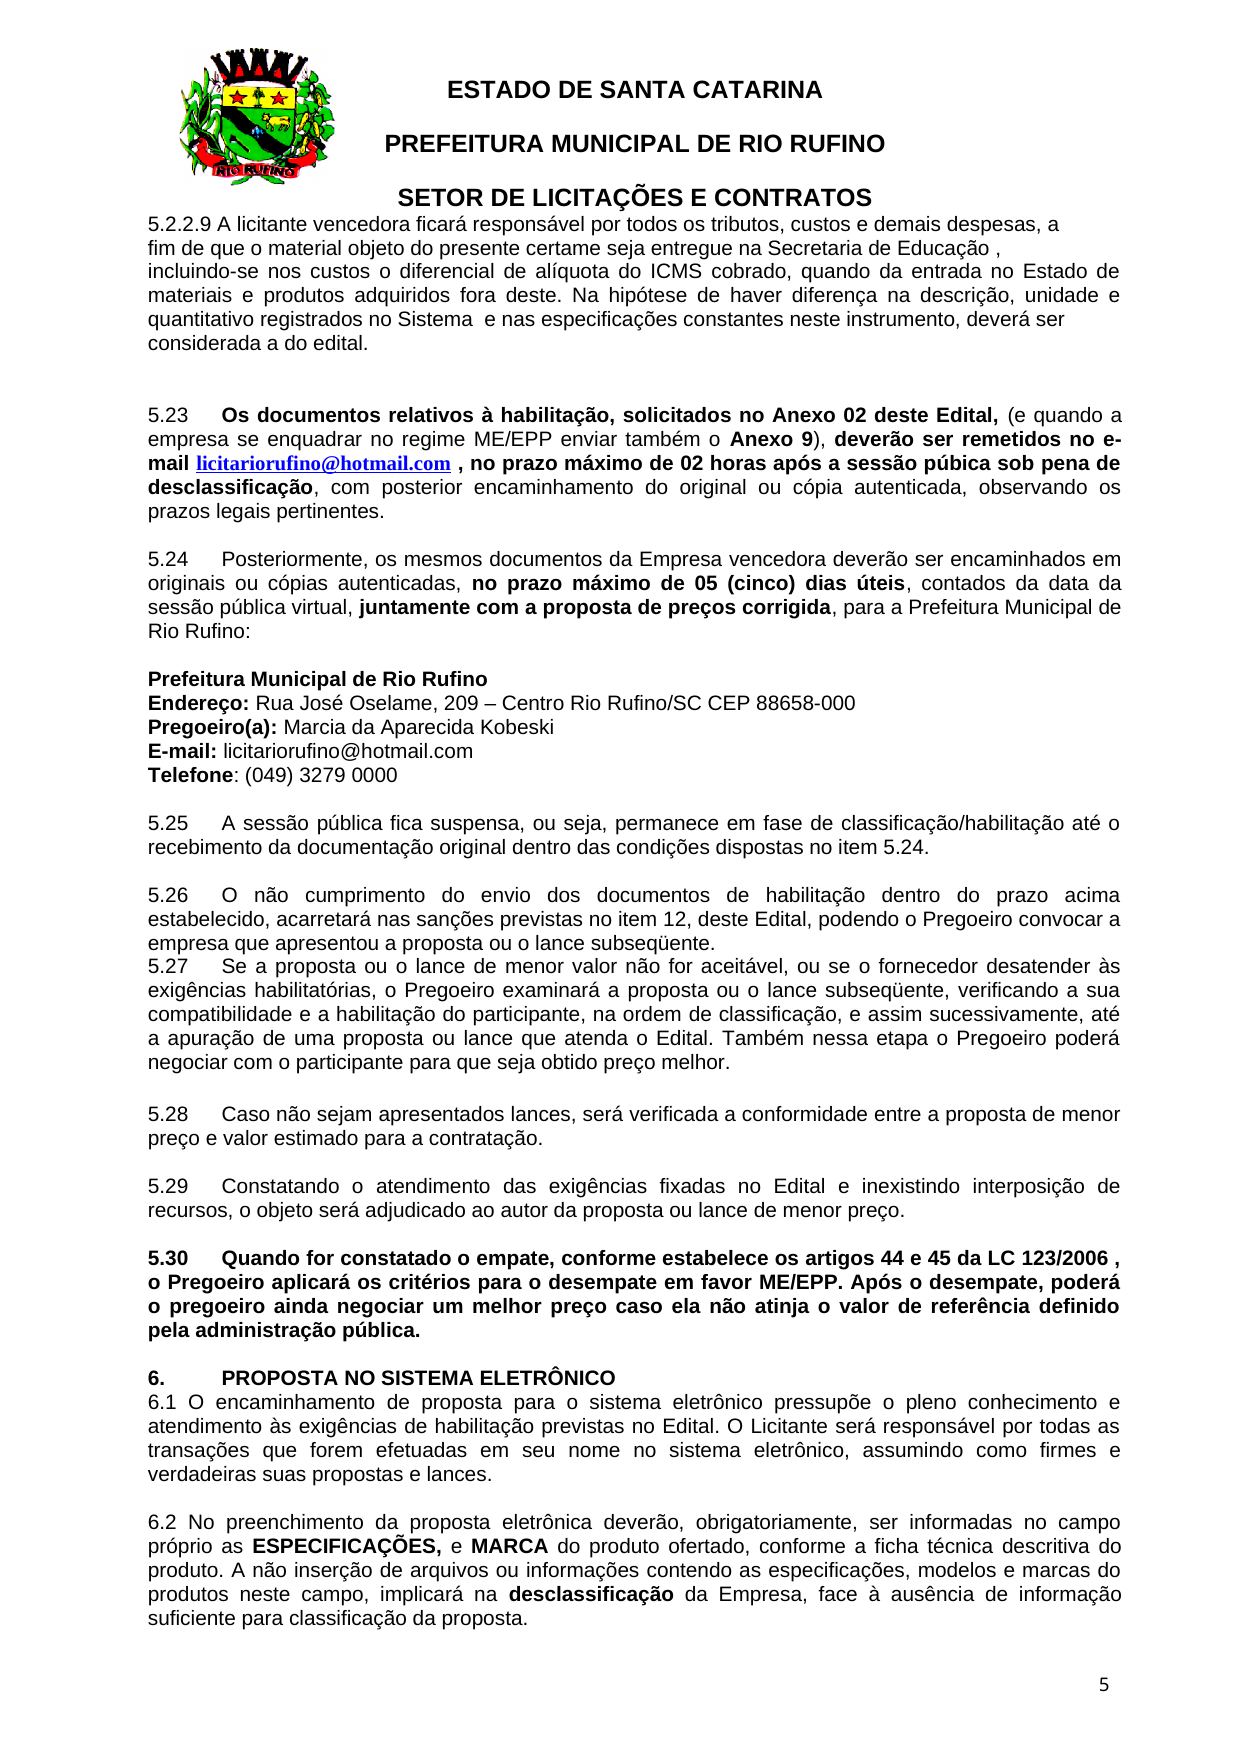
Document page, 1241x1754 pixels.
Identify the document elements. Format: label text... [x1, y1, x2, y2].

text incluindo-se nos custos o diferencial de alíquota do ICMS cobrado, quando da entrada no Estado de materiais e produtos adquiridos fora deste. Na hipótese de haver diferença na descrição, unidade e quantitativo registrados no Sistema e nas especificações constantes neste instrumento, deverá ser [148, 259, 1122, 331]
text 5.30 Quando for constatado o empate, conforme estabelece os artigos 44 e 45 da LC 123/2006 , o Pregoeiro aplicará os critérios para o desempate em favor ME/EPP. Após o desempate, poderá o pregoeiro ainda negociar um melhor preço caso ela não atinja o valor de referência definido pela administração pública. [148, 1246, 1122, 1342]
text 5.27 Se a proposta ou o lance de menor valor não for aceitável, ou se o fornecedor desatender às exigências habilitatórias, o Pregoeiro examinará a proposta ou o lance subseqüente, verificando a sua compatibilidade e a habilitação do participante, na ordem de classificação, e assim sucessivamente, até a apuração de uma proposta ou lance que atenda o Edital. Também nessa etapa o Pregoeiro poderá negociar com o participante para que seja obtido preço melhor. [148, 954, 1122, 1074]
text Pregoeiro(a): Marcia da Aparecida Kobeski [148, 715, 1122, 739]
text 5.2.2.9 A licitante vencedora ficará responsável por todos os tributos, custos e demais despesas, a [148, 211, 1122, 235]
text considerada a do edital. [148, 331, 1122, 355]
text 5.26 O não cumprimento do envio dos documentos de habilitação dentro do prazo acima estabelecido, acarretará nas sanções previstas no item 12, deste Edital, podendo o Pregoeiro convocar a empresa que apresentou a proposta ou o lance subseqüente. [148, 882, 1122, 954]
text 6.1 O encaminhamento de proposta para o sistema eletrônico pressupõe o pleno conhecimento e atendimento às exigências de habilitação previstas no Edital. O Licitante será responsável por todas as transações que forem efetuadas em seu nome no sistema eletrônico, assumindo como firmes e verdadeiras suas propostas e lances. [148, 1390, 1122, 1486]
text Prefeitura Municipal de Rio Rufino [148, 667, 1122, 691]
text fim de que o material objeto do presente certame seja entregue na Secretaria de Educação , [148, 235, 1122, 259]
picture [179, 43, 336, 186]
text 5.24 Posteriormente, os mesmos documentos da Empresa vencedora deverão ser encaminhados em originais ou cópias autenticadas, no prazo máximo de 05 (cinco) dias úteis, contados da data da sessão pública virtual, juntamente com a proposta de preços corrigida, para a Prefeitura Municipal de Rio Rufino: [148, 547, 1122, 643]
text E-mail: licitariorufino@hotmail.com [148, 739, 1122, 763]
text Telefone: (049) 3279 0000 [148, 763, 1122, 787]
text 6. PROPOSTA NO SISTEMA ELETRÔNICO [148, 1366, 1122, 1390]
text Endereço: Rua José Oselame, 209 – Centro Rio Rufino/SC CEP 88658-000 [148, 691, 1122, 715]
text 5.28 Caso não sejam apresentados lances, será verificada a conformidade entre a proposta de menor preço e valor estimado para a contratação. [148, 1102, 1122, 1150]
text 5.23 Os documentos relativos à habilitação, solicitados no Anexo 02 deste Edital, (e quando a empresa se enquadrar no regime ME/EPP enviar também o Anexo 9), deverão ser remetidos no e-mail licitariorufino@hotmail.com , no prazo máximo de 02 horas após a sessão púbica sob pena de desclassificação, com posterior encaminhamento do original ou cópia autenticada, observando os prazos legais pertinentes. [148, 403, 1122, 523]
text 5.25 A sessão pública fica suspensa, ou seja, permanece em fase de classificação/habilitação até o recebimento da documentação original dentro das condições dispostas no item 5.24. [148, 811, 1122, 858]
text 5.29 Constatando o atendimento das exigências fixadas no Edital e inexistindo interposição de recursos, o objeto será adjudicado ao autor da proposta ou lance de menor preço. [148, 1174, 1122, 1222]
text 6.2 No preenchimento da proposta eletrônica deverão, obrigatoriamente, ser informadas no campo próprio as ESPECIFICAÇÕES, e MARCA do produto ofertado, conforme a ficha técnica descritiva do produto. A não inserção de arquivos ou informações contendo as especificações, modelos e marcas do produtos neste campo, implicará na desclassificação da Empresa, face à ausência de informação suficiente para classificação da proposta. [148, 1509, 1122, 1629]
